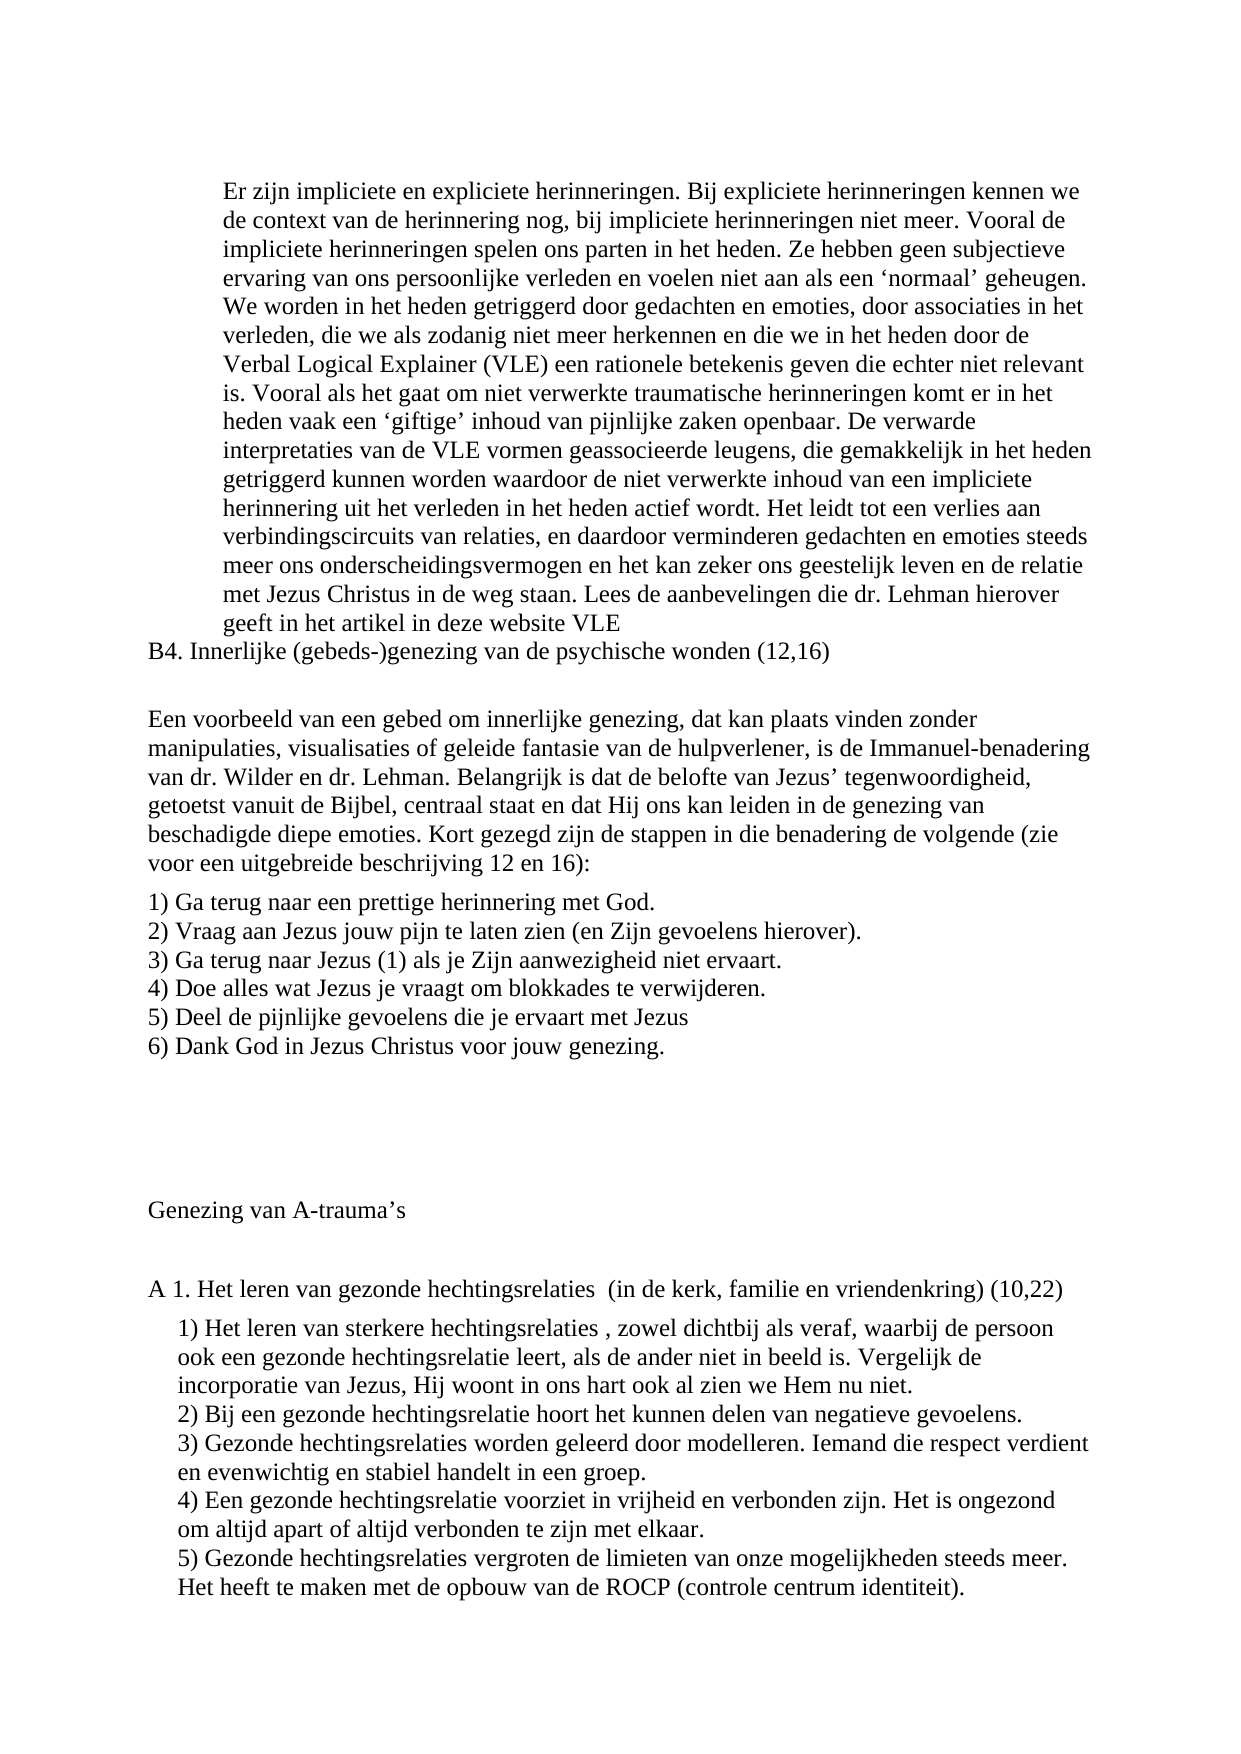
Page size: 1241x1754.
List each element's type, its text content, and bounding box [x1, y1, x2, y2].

text 5) Deel de pijnlijke gevoelens die je ervaart met Jezus [148, 1002, 1093, 1031]
text Een voorbeeld van een gebed om innerlijke genezing, dat kan plaats vinden zonder manipulaties, visualisaties of geleide fantasie van de hulpverlener, is de Immanuel-benadering van dr. Wilder en dr. Lehman. Belangrijk is dat de belofte van Jezus’ tegenwoordigheid, getoetst vanuit de Bijbel, centraal staat en dat Hij ons kan leiden in de genezing van beschadigde diepe emoties. Kort gezegd zijn de stappen in die benadering de volgende (zie voor een uitgebreide beschrijving 12 en 16): [148, 704, 1093, 877]
text 3) Gezonde hechtingsrelaties worden geleerd door modelleren. Iemand die respect verdient en evenwichtig en stabiel handelt in een groep. [177, 1428, 1093, 1486]
text 6) Dank God in Jezus Christus voor jouw genezing. [148, 1031, 1093, 1060]
text 2) Vraag aan Jezus jouw pijn te laten zien (en Zijn gevoelens hierover). [148, 916, 1093, 945]
text 1) Het leren van sterkere hechtingsrelaties , zowel dichtbij als veraf, waarbij de persoon ook een gezonde hechtingsrelatie leert, als de ander niet in beeld is. Vergelijk de incorporatie van Jezus, Hij woont in ons hart ook al zien we Hem nu niet. [177, 1313, 1093, 1399]
text 1) Ga terug naar een prettige herinnering met God. [148, 887, 1093, 916]
text B4. Innerlijke (gebeds-)genezing van de psychische wonden (12,16) [148, 636, 1093, 665]
text 3) Ga terug naar Jezus (1) als je Zijn aanwezigheid niet ervaart. [148, 945, 1093, 973]
text Genezing van A-trauma’s [148, 1196, 1093, 1224]
text 4) Een gezonde hechtingsrelatie voorziet in vrijheid en verbonden zijn. Het is ongezond om altijd apart of altijd verbonden te zijn met elkaar. [177, 1486, 1093, 1543]
text 5) Gezonde hechtingsrelaties vergroten de limieten van onze mogelijkheden steeds meer. Het heeft te maken met de opbouw van de ROCP (controle centrum identiteit). [177, 1543, 1093, 1601]
text 4) Doe alles wat Jezus je vraagt om blokkades te verwijderen. [148, 973, 1093, 1002]
list Er zijn impliciete en expliciete herinneringen. Bij expliciete herinneringen kennen we de context van de herinnering nog, bij impliciete herinneringen niet meer. Vooral de impliciete herinneringen spelen ons parten in het heden. Ze hebben geen subjectieve ervaring van ons persoonlijke verleden en voelen niet aan als een ‘normaal’ geheugen. We worden in het heden getriggerd door gedachten en emoties, door associaties in het verleden, die we als zodanig niet meer herkennen en die we in het heden door de Verbal Logical Explainer (VLE) een rationele betekenis geven die echter niet relevant is. Vooral als het gaat om niet verwerkte traumatische herinneringen komt er in het heden vaak een ‘giftige’ inhoud van pijnlijke zaken openbaar. De verwarde interpretaties van de VLE vormen geassocieerde leugens, die gemakkelijk in het heden getriggerd kunnen worden waardoor de niet verwerkte inhoud van een impliciete herinnering uit het verleden in het heden actief wordt. Het leidt tot een verlies aan verbindingscircuits van relaties, en daardoor verminderen gedachten en emoties steeds meer ons onderscheidingsvermogen en het kan zeker ons geestelijk leven en de relatie met Jezus Christus in de weg staan. Lees de aanbevelingen die dr. Lehman hierover geeft in het artikel in deze website VLE [223, 176, 1093, 636]
text A 1. Het leren van gezonde hechtingsrelaties (in de kerk, familie en vriendenkring) (10,22) [148, 1274, 1093, 1303]
text 2) Bij een gezonde hechtingsrelatie hoort het kunnen delen van negatieve gevoelens. [177, 1399, 1093, 1428]
